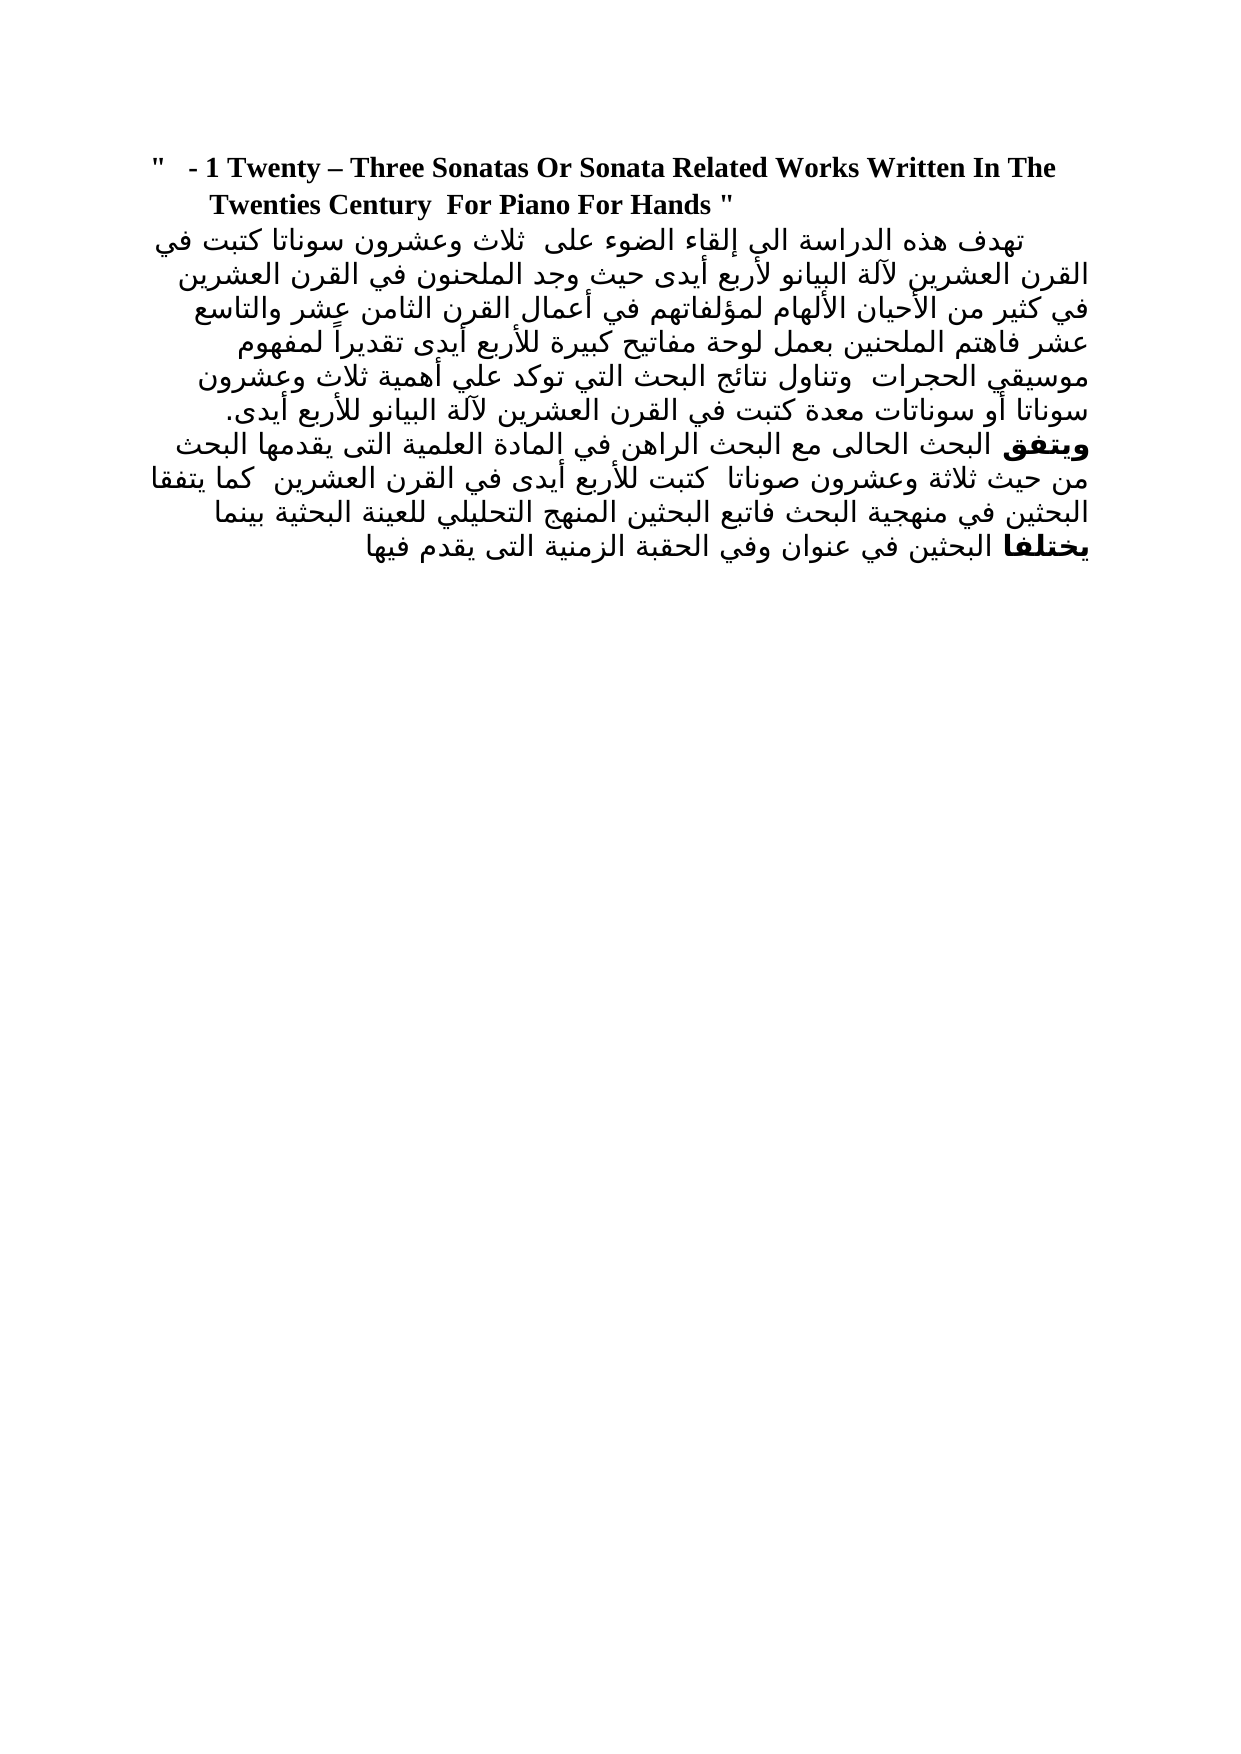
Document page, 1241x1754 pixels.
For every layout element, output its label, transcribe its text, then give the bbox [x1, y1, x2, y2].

text " - 1 Twenty – Three Sonatas Or Sonata Related Works Written In The Twenties Century For Piano For Hands " [150, 150, 1090, 223]
text تهدف هذه الدراسة الى إلقاء الضوء على ثلاث وعشرون سوناتا كتبت في القرن العشرين لآلة البيانو لأربع أيدى حيث وجد الملحنون في القرن العشرين في كثير من الأحيان الألهام لمؤلفاتهم في أعمال القرن الثامن عشر والتاسع عشر فاهتم الملحنين بعمل لوحة مفاتيح كبيرة للأربع أيدى تقديراً لمفهوم موسيقي الحجرات وتناول نتائج البحث التي توكد علي أهمية ثلاث وعشرون سوناتا أو سوناتات معدة كتبت في القرن العشرين لآلة البيانو للأربع أيدى. ويتفق البحث الحالى مع البحث الراهن في المادة العلمية التى يقدمها البحث من حيث ثلاثة وعشرون صوناتا كتبت للأربع أيدى في القرن العشرين كما يتفقا البحثين في منهجية البحث فاتبع البحثين المنهج التحليلي للعينة البحثية بينما يختلفا البحثين في عنوان وفي الحقبة الزمنية التى يقدم فيها [150, 223, 1090, 563]
